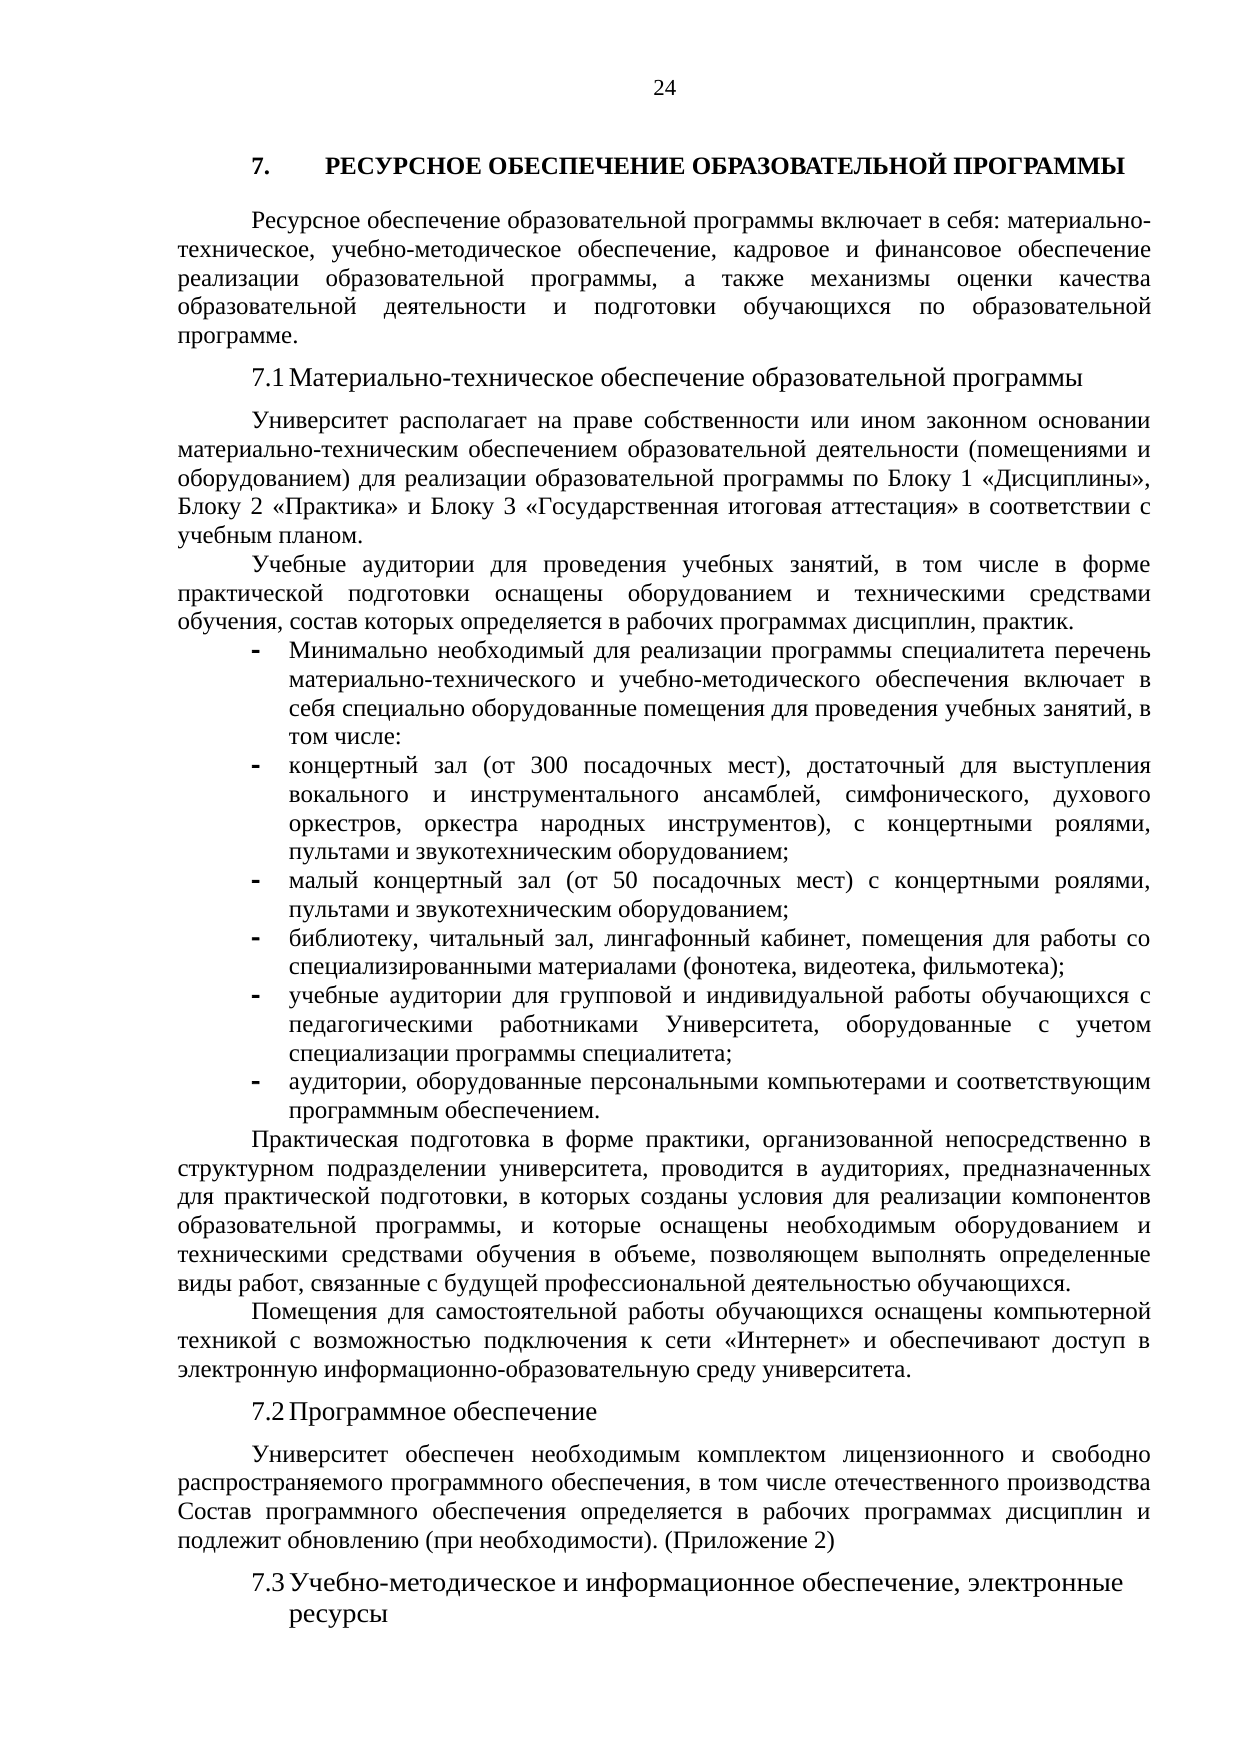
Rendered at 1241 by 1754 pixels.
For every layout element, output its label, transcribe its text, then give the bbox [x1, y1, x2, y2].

list Практическая подготовка в форме практики, организованной непосредственно в структурном подразделении университета, проводится в аудиториях, предназначенных для практической подготовки, в которых созданы условия для реализации компонентов образовательной программы, и которые оснащены необходимым оборудованием и техническими средствами обучения в объеме, позволяющем выполнять определенные виды работ, связанные с будущей профессиональной деятельностью обучающихся. [177, 1124, 1152, 1296]
subtitle Программное обеспечение [251, 1395, 1152, 1426]
list малый концертный зал (от 50 посадочных мест) с концертными роялями, пультами и звукотехническим оборудованием; [251, 865, 1152, 923]
list Минимально необходимый для реализации программы специалитета перечень материально-технического и учебно-методического обеспечения включает в себя специально оборудованные помещения для проведения учебных занятий, в том числе: [251, 635, 1152, 750]
list Университет обеспечен необходимым комплектом лицензионного и свободно распространяемого программного обеспечения, в том числе отечественного производства Состав программного обеспечения определяется в рабочих программах дисциплин и подлежит обновлению (при необходимости). (Приложение 2) [177, 1439, 1152, 1554]
list концертный зал (от 300 посадочных мест), достаточный для выступления вокального и инструментального ансамблей, симфонического, духового оркестров, оркестра народных инструментов), с концертными роялями, пультами и звукотехническим оборудованием; [251, 750, 1152, 865]
list библиотеку, читальный зал, лингафонный кабинет, помещения для работы со специализированными материалами (фонотека, видеотека, фильмотека); [251, 923, 1152, 980]
list Учебные аудитории для проведения учебных занятий, в том числе в форме практической подготовки оснащены оборудованием и техническими средствами обучения, состав которых определяется в рабочих программах дисциплин, практик. [177, 549, 1152, 635]
list Университет располагает на праве собственности или ином законном основании материально-техническим обеспечением образовательной деятельности (помещениями и оборудованием) для реализации образовательной программы по Блоку 1 «Дисциплины», Блоку 2 «Практика» и Блоку 3 «Государственная итоговая аттестация» в соответствии с учебным планом. [177, 405, 1152, 549]
list Помещения для самостоятельной работы обучающихся оснащены компьютерной техникой с возможностью подключения к сети «Интернет» и обеспечивают доступ в электронную информационно-образовательную среду университета. [177, 1296, 1152, 1383]
subtitle Материально-техническое обеспечение образовательной программы [251, 361, 1152, 393]
list учебные аудитории для групповой и индивидуальной работы обучающихся с педагогическими работниками Университета, оборудованные с учетом специализации программы специалитета; [251, 980, 1152, 1066]
list Ресурсное обеспечение образовательной программы включает в себя: материально-техническое, учебно-методическое обеспечение, кадровое и финансовое обеспечение реализации образовательной программы, а также механизмы оценки качества образовательной деятельности и подготовки обучающихся по образовательной программе. [177, 205, 1152, 349]
list аудитории, оборудованные персональными компьютерами и соответствующим программным обеспечением. [251, 1066, 1152, 1124]
subtitle РЕСУРСНОЕ ОБЕСПЕЧЕНИЕ ОБРАЗОВАТЕЛЬНОЙ ПРОГРАММЫ [251, 151, 1152, 180]
subtitle Учебно-методическое и информационное обеспечение, электронные ресурсы [251, 1566, 1152, 1628]
